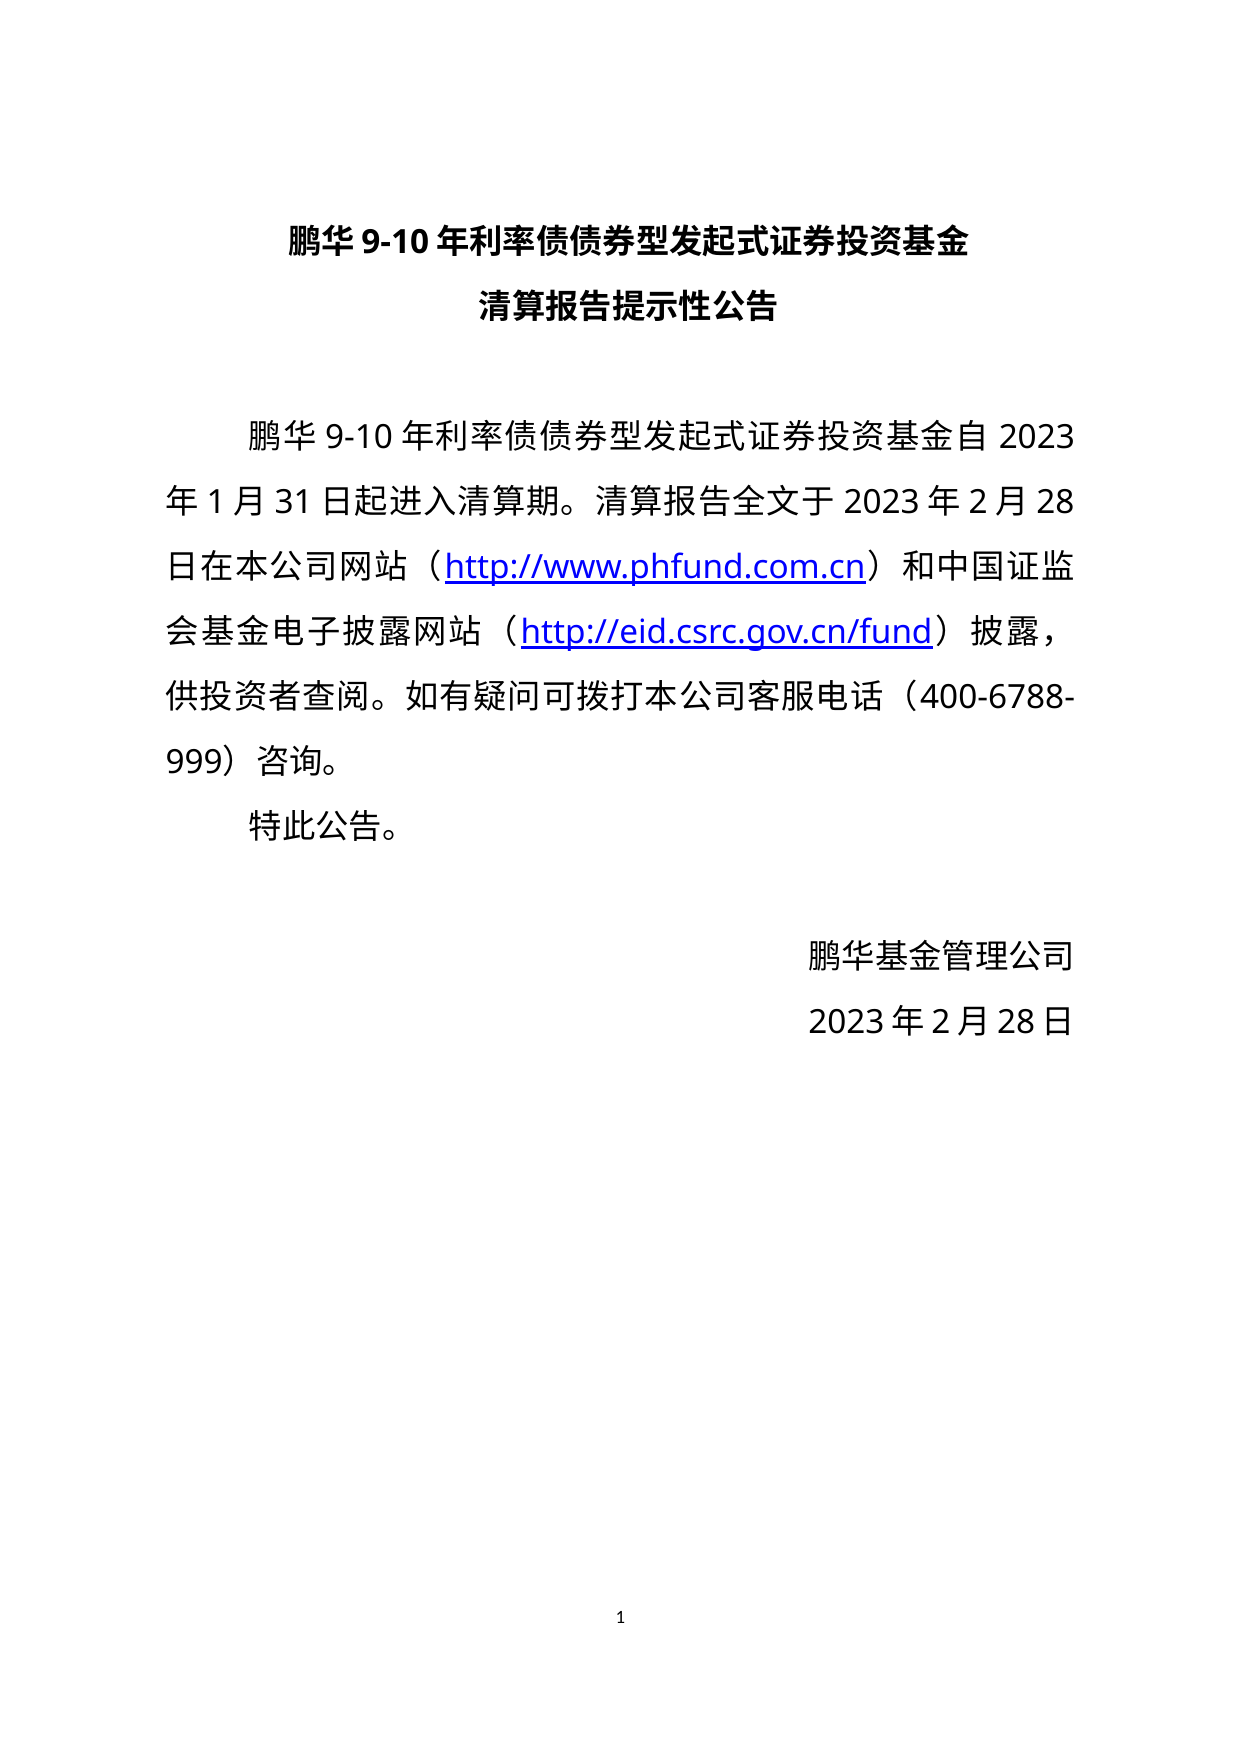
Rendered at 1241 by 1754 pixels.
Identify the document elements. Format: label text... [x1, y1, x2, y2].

text 鹏华9-10年利率债债券型发起式证券投资基金 [165, 207, 1075, 272]
text 鹏华基金管理公司 [165, 922, 1075, 987]
text 特此公告。 [165, 792, 1075, 857]
text 2023年2月28日 [165, 987, 1075, 1052]
text 清算报告提示性公告 [165, 272, 1075, 337]
text 鹏华9-10年利率债债券型发起式证券投资基金自2023年1月31日起进入清算期。清算报告全文于2023年2月28日在本公司网站（http://www.phfund.com.cn）和中国证监会基金电子披露网站（http://eid.csrc.gov.cn/fund）披露，供投资者查阅。如有疑问可拨打本公司客服电话（400-6788-999）咨询。 [165, 402, 1075, 792]
